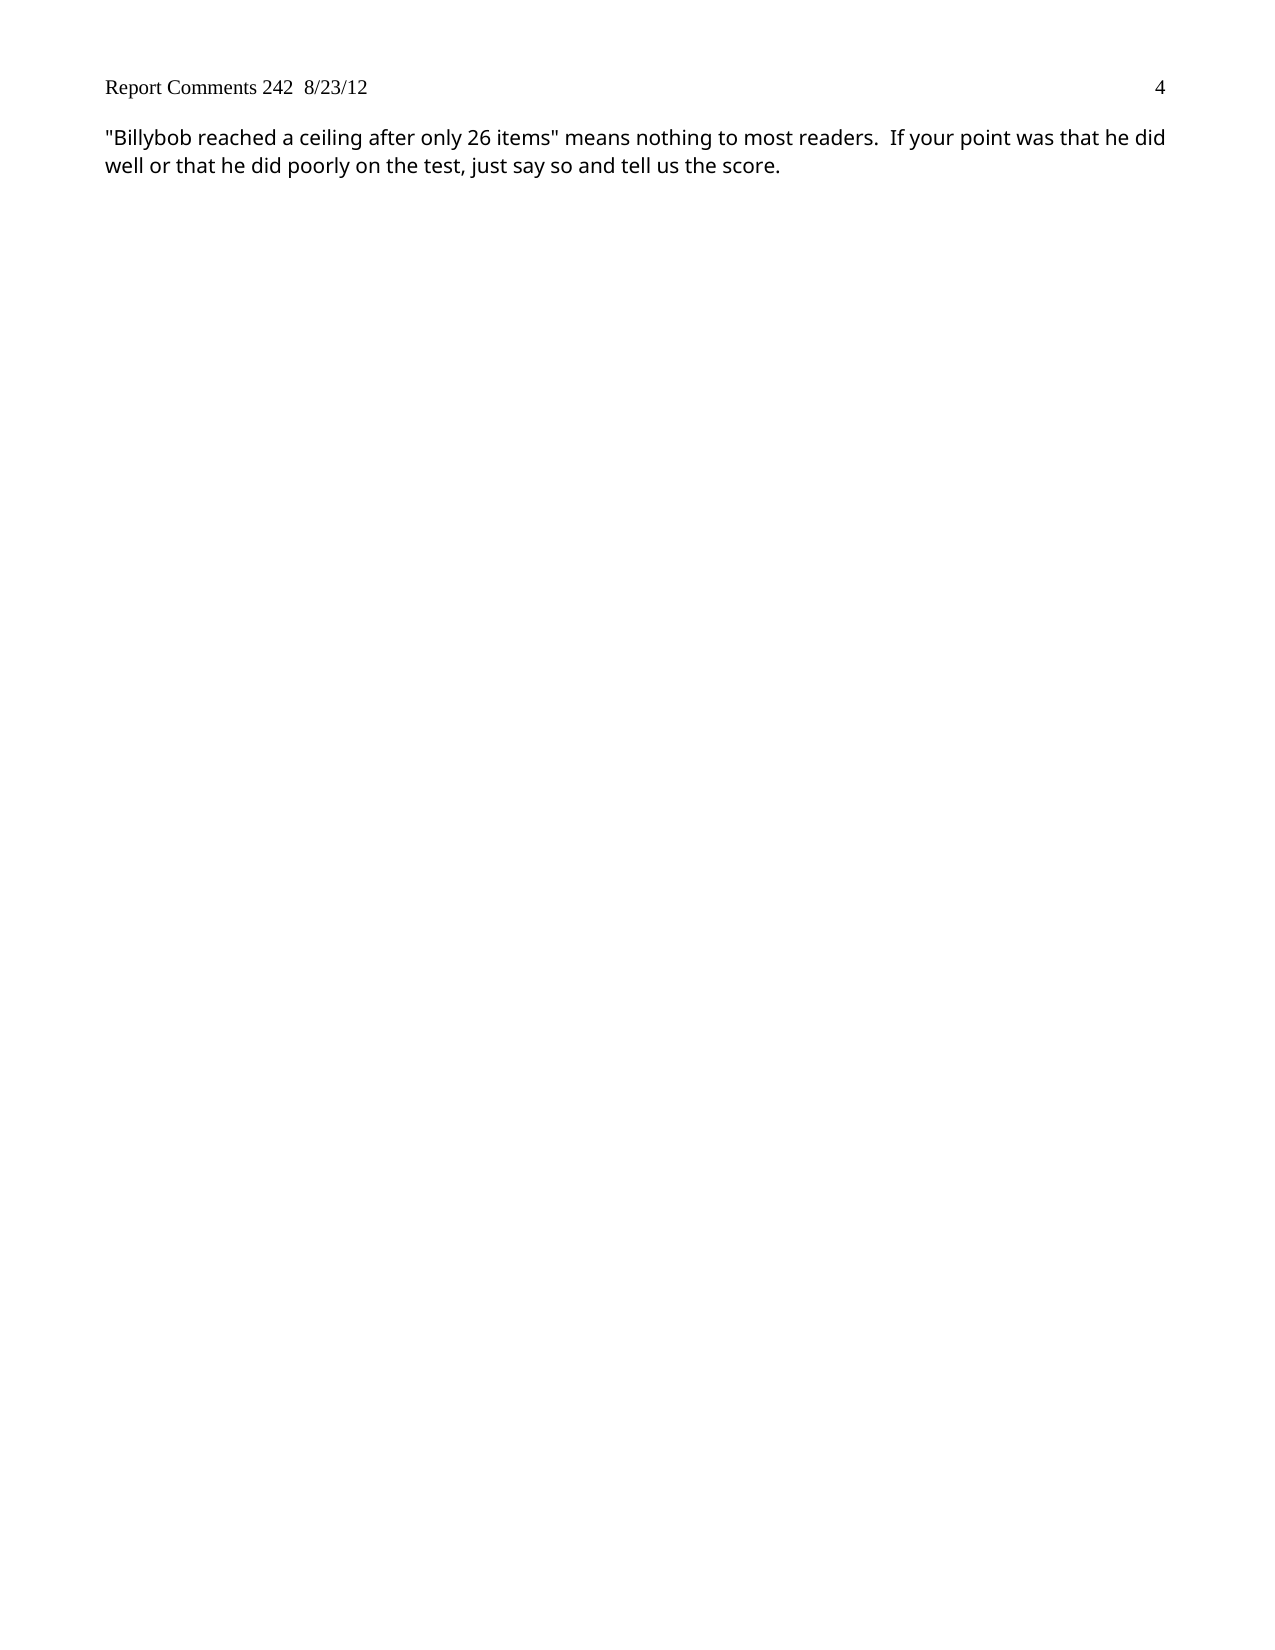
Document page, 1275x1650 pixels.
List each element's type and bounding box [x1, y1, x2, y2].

text [105, 123, 1170, 180]
